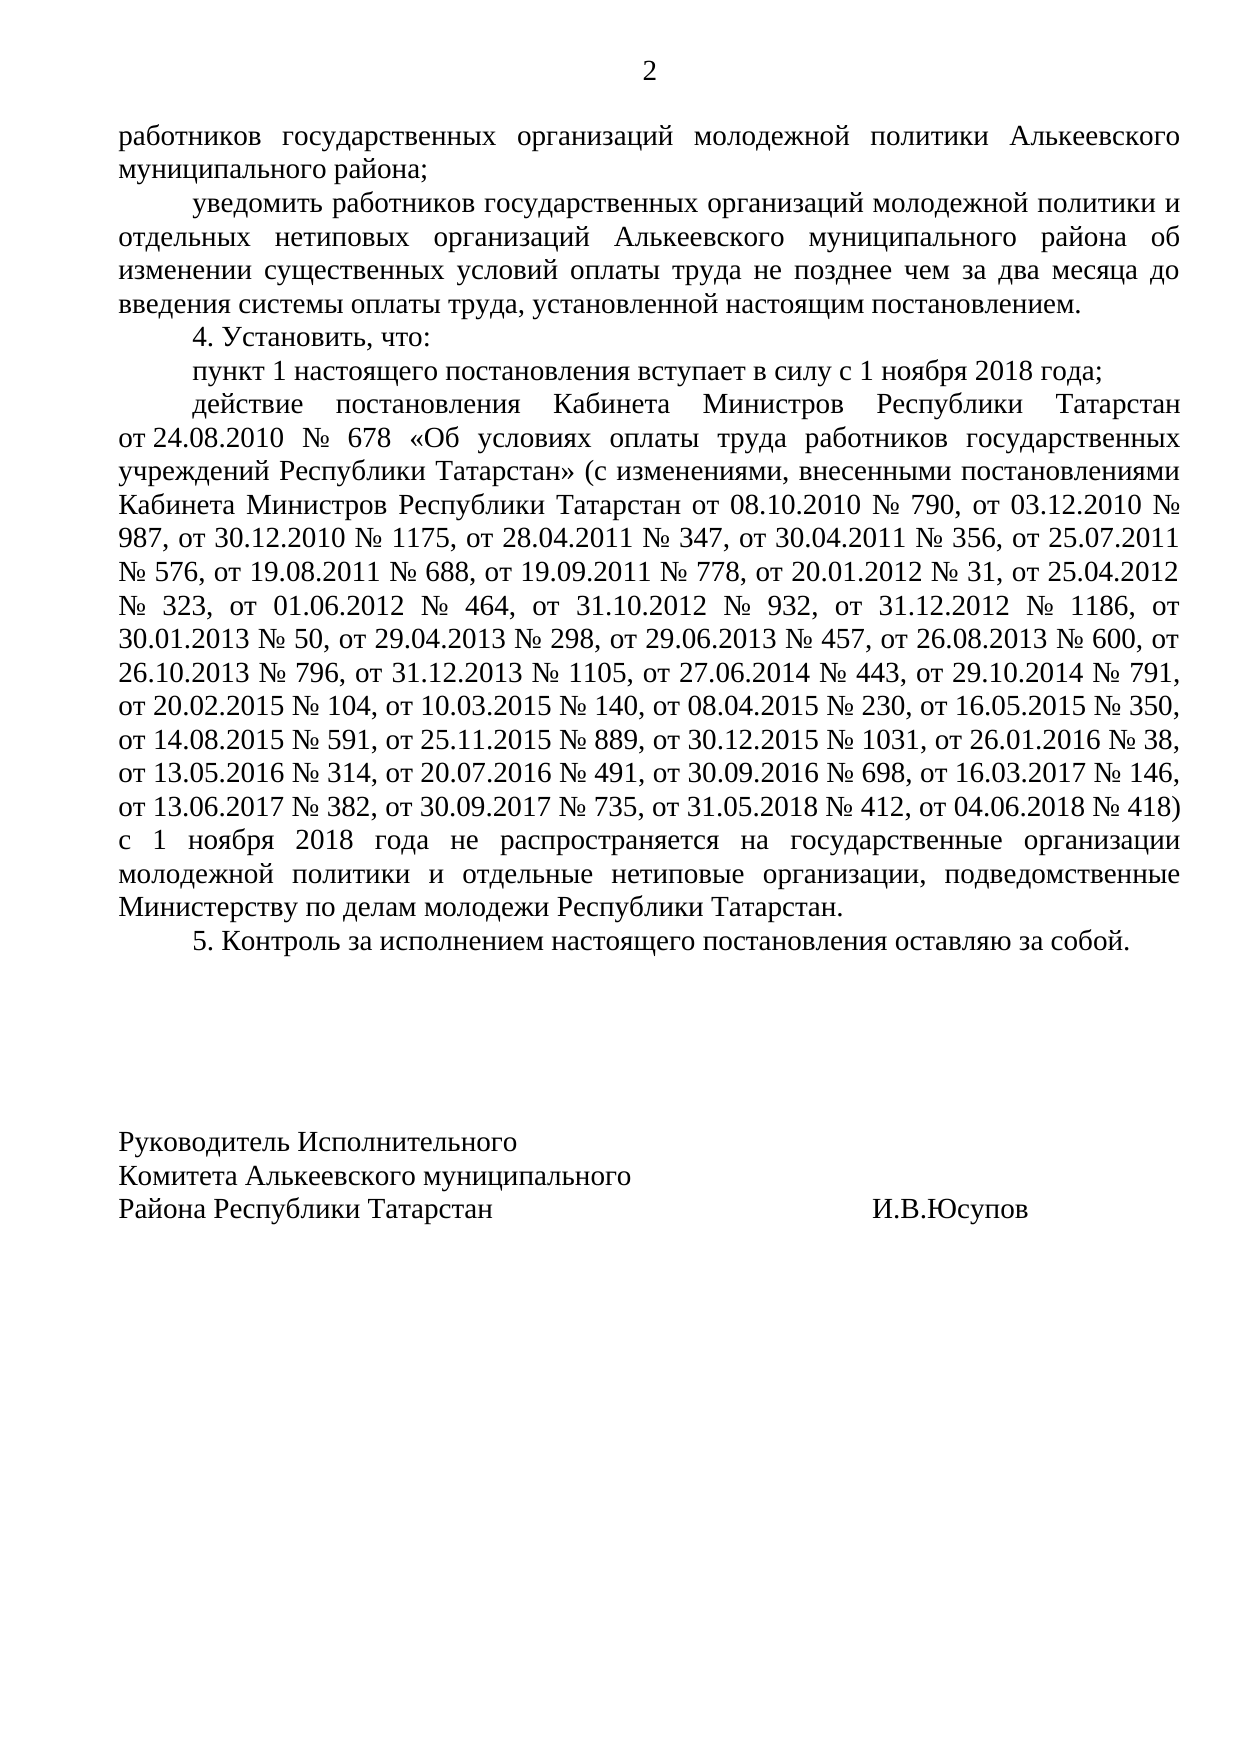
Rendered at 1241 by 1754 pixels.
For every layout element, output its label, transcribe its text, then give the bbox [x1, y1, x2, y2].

text пункт 1 настоящего постановления вступает в силу с 1 ноября 2018 года; [118, 353, 1181, 386]
text Руководитель Исполнительного [118, 1124, 1181, 1158]
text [118, 118, 1181, 185]
text Района Республики Татарстан И.В.Юсупов [118, 1191, 1181, 1225]
text Комитета Алькеевского муниципального [118, 1158, 1181, 1191]
text 5. Контроль за исполнением настоящего постановления оставляю за собой. [118, 923, 1181, 957]
text 4. Установить, что: [118, 319, 1181, 353]
text действие постановления Кабинета Министров Республики Татарстан от 24.08.2010 № 678 «Об условиях оплаты труда работников государственных учреждений Республики Татарстан» (с изменениями, внесенными постановлениями Кабинета Министров Республики Татарстан от 08.10.2010 № 790, от 03.12.2010 № 987, от 30.12.2010 № 1175, от 28.04.2011 № 347, от 30.04.2011 № 356, от 25.07.2011 № 576, от 19.08.2011 № 688, от 19.09.2011 № 778, от 20.01.2012 № 31, от 25.04.2012 № 323, от 01.06.2012 № 464, от 31.10.2012 № 932, от 31.12.2012 № 1186, от 30.01.2013 № 50, от 29.04.2013 № 298, от 29.06.2013 № 457, от 26.08.2013 № 600, от 26.10.2013 № 796, от 31.12.2013 № 1105, от 27.06.2014 № 443, от 29.10.2014 № 791, от 20.02.2015 № 104, от 10.03.2015 № 140, от 08.04.2015 № 230, от 16.05.2015 № 350, от 14.08.2015 № 591, от 25.11.2015 № 889, от 30.12.2015 № 1031, от 26.01.2016 № 38, от 13.05.2016 № 314, от 20.07.2016 № 491, от 30.09.2016 № 698, от 16.03.2017 № 146, от 13.06.2017 № 382, от 30.09.2017 № 735, от 31.05.2018 № 412, от 04.06.2018 № 418) с 1 ноября 2018 года не распространяется на государственные организации молодежной политики и отдельные нетиповые организации, подведомственные Министерству по делам молодежи Республики Татарстан. [118, 386, 1181, 923]
text уведомить работников государственных организаций молодежной политики и отдельных нетиповых организаций Алькеевского муниципального района об изменении существенных условий оплаты труда не позднее чем за два месяца до введения системы оплаты труда, установленной настоящим постановлением. [118, 185, 1181, 319]
